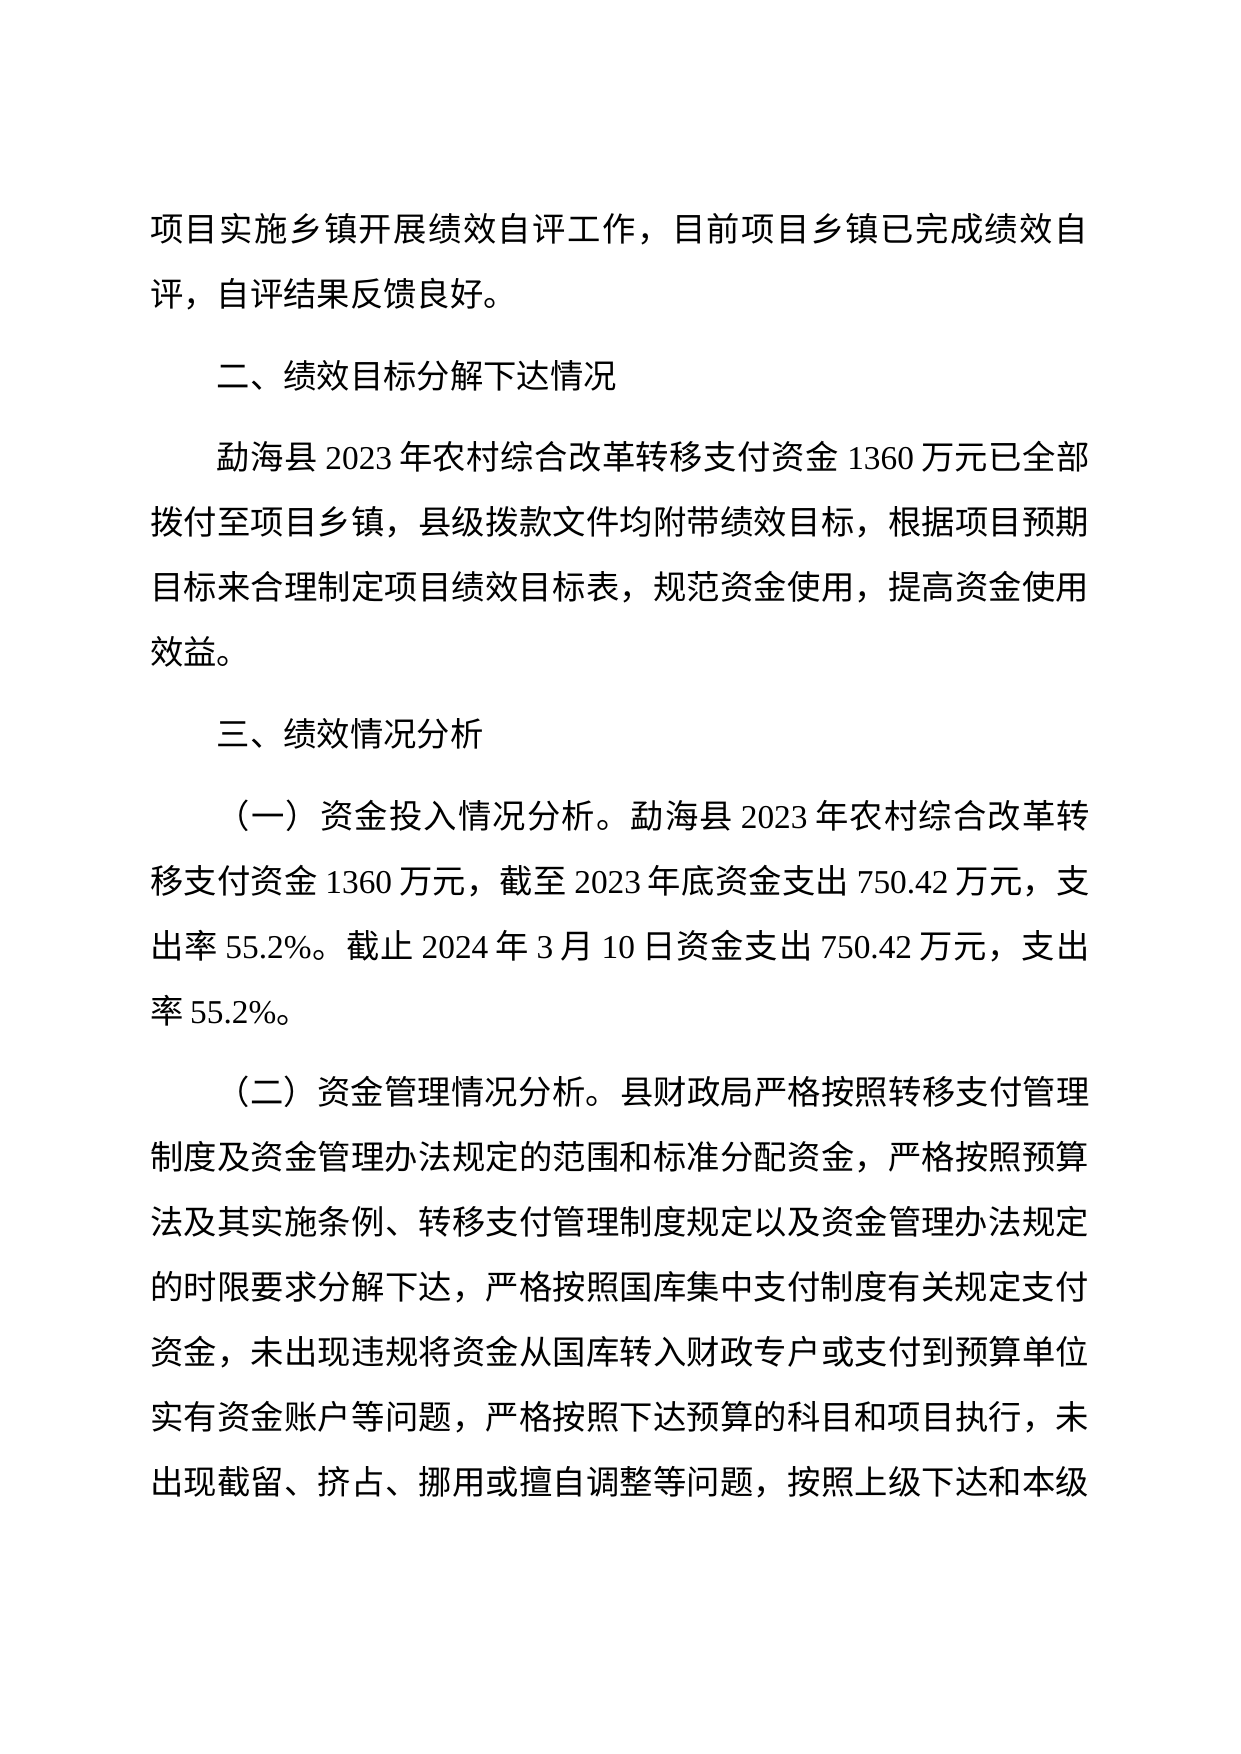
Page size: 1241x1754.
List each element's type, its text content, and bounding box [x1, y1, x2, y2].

text 勐海县2023年农村综合改革转移支付资金1360万元已全部拨付至项目乡镇，县级拨款文件均附带绩效目标，根据项目预期目标来合理制定项目绩效目标表，规范资金使用，提高资金使用效益。 [150, 423, 1090, 683]
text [150, 1058, 1090, 1513]
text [150, 194, 1090, 324]
text 二、绩效目标分解下达情况 [150, 341, 1090, 406]
text 三、绩效情况分析 [150, 699, 1090, 764]
text （一）资金投入情况分析。勐海县2023年农村综合改革转移支付资金1360万元，截至2023年底资金支出750.42万元，支出率55.2%。截止2024年3月10日资金支出750.42万元，支出率55.2%。 [150, 781, 1090, 1041]
